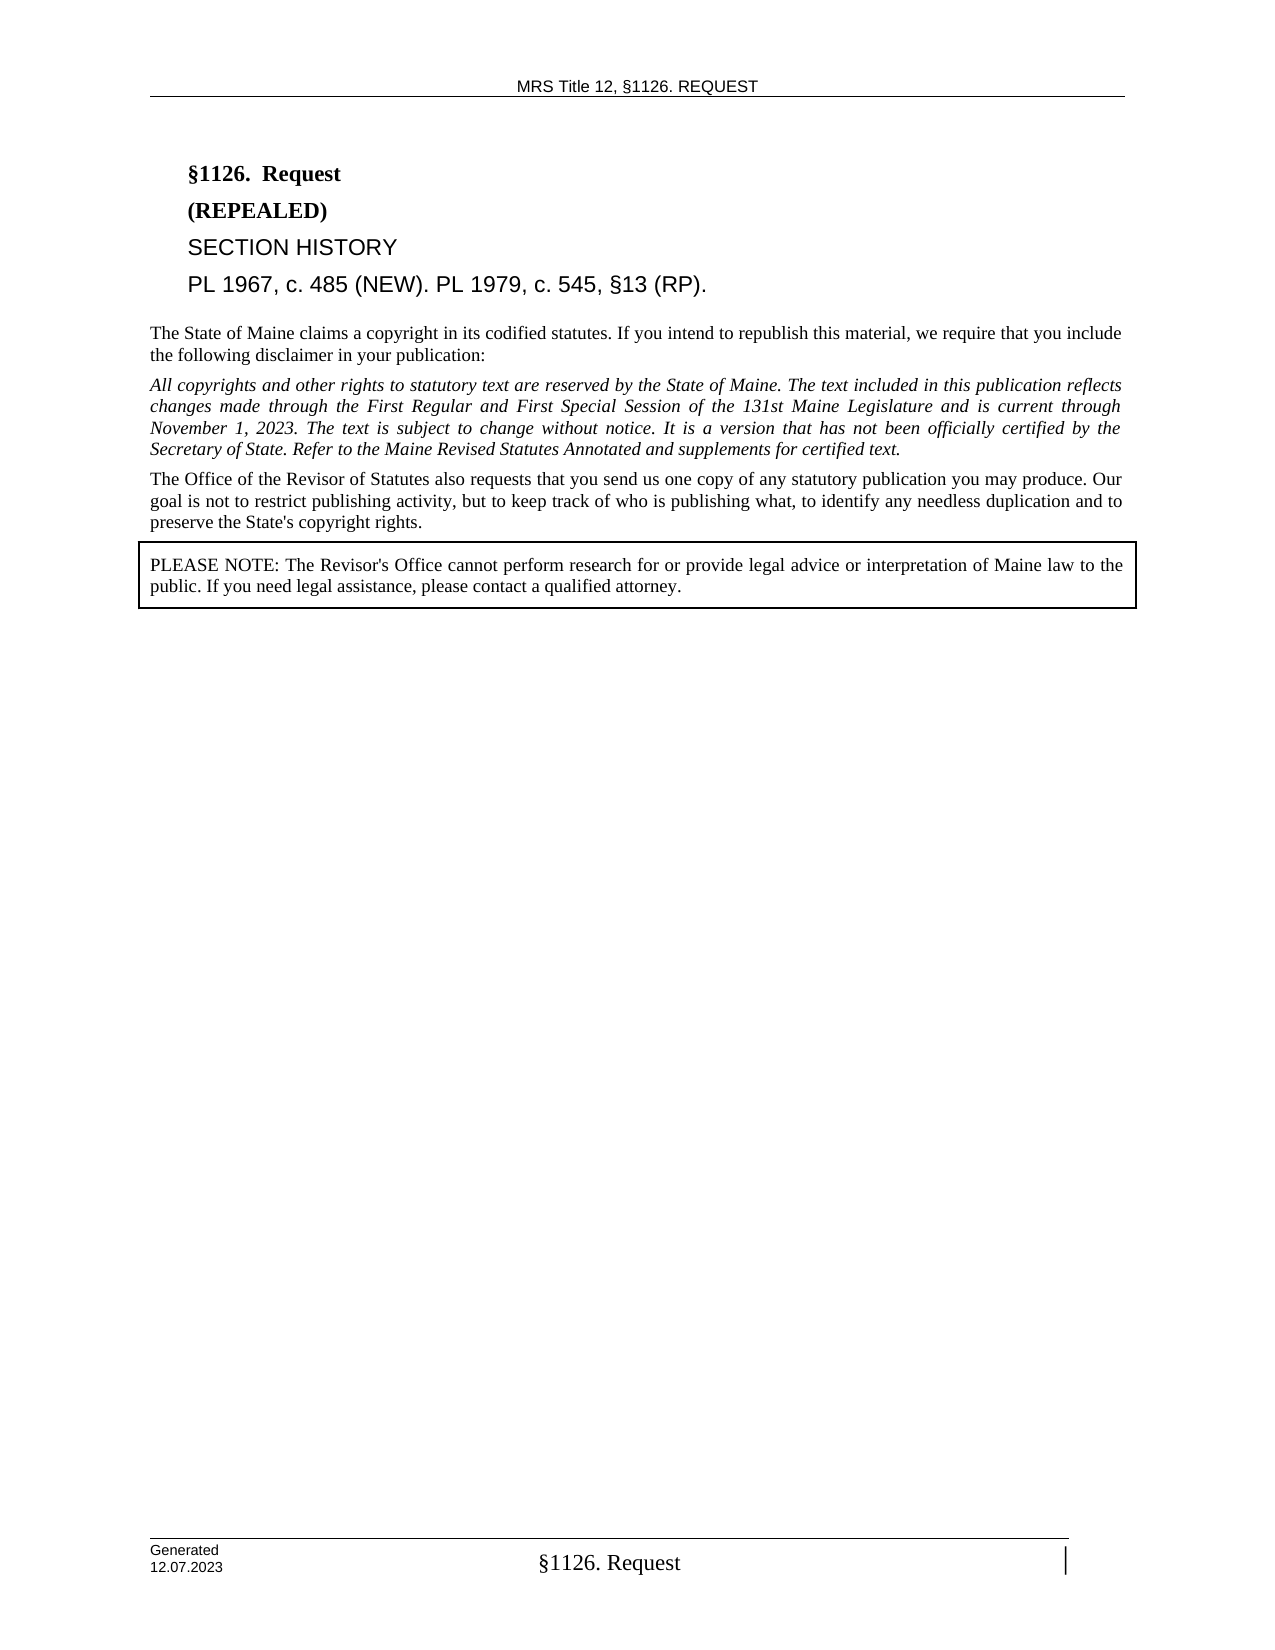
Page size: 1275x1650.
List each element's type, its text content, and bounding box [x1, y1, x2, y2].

text PL 1967, c. 485 (NEW). PL 1979, c. 545, §13 (RP). [187, 271, 1125, 297]
text PLEASE NOTE: The Revisor's Office cannot perform research for or provide legal advice or interpretation of Maine law to the public. If you need legal assistance, please contact a qualified attorney. [140, 543, 1135, 607]
text The Office of the Revisor of Statutes also requests that you send us one copy of any statutory publication you may produce. Our goal is not to restrict publishing activity, but to keep track of who is publishing what, to identify any needless duplication and to preserve the State's copyright rights. [150, 468, 1125, 533]
text SECTION HISTORY [187, 234, 1125, 260]
text §1126. Request [187, 160, 1125, 187]
text The State of Maine claims a copyright in its codified statutes. If you intend to republish this material, we require that you include the following disclaimer in your publication: [150, 322, 1125, 365]
text (REPEALED) [187, 197, 1125, 223]
text All copyrights and other rights to statutory text are reserved by the State of Maine. The text included in this publication reflects changes made through the First Regular and First Special Session of the 131st Maine Legislature and is current through November 1, 2023 . The text is subject to change without notice. It is a version that has not been officially certified by the Secretary of State. Refer to the Maine Revised Statutes Annotated and supplements for certified text. [150, 373, 1125, 460]
